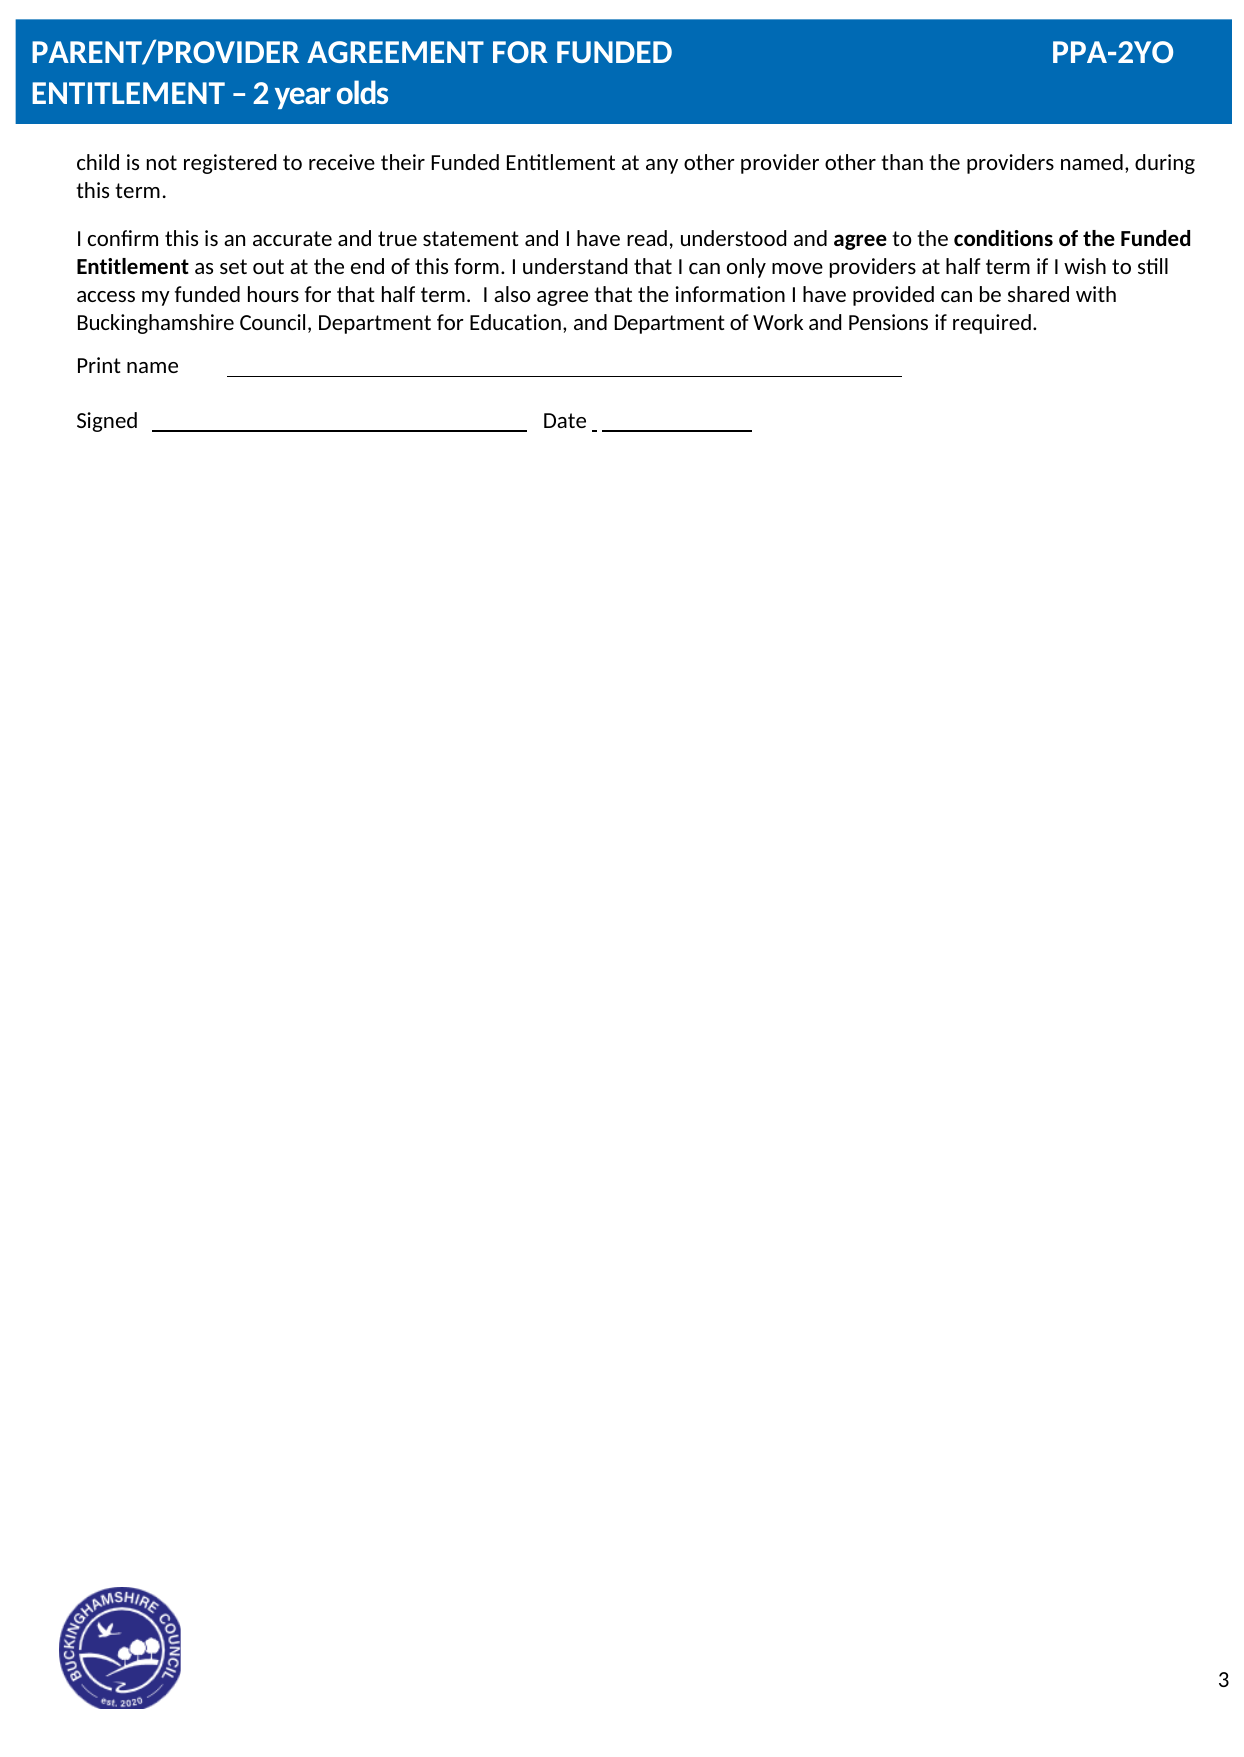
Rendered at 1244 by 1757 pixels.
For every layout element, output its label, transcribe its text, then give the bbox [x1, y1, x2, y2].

text Print name [76, 352, 1198, 380]
picture [59, 1587, 181, 1709]
text Signed Date [76, 406, 1198, 434]
